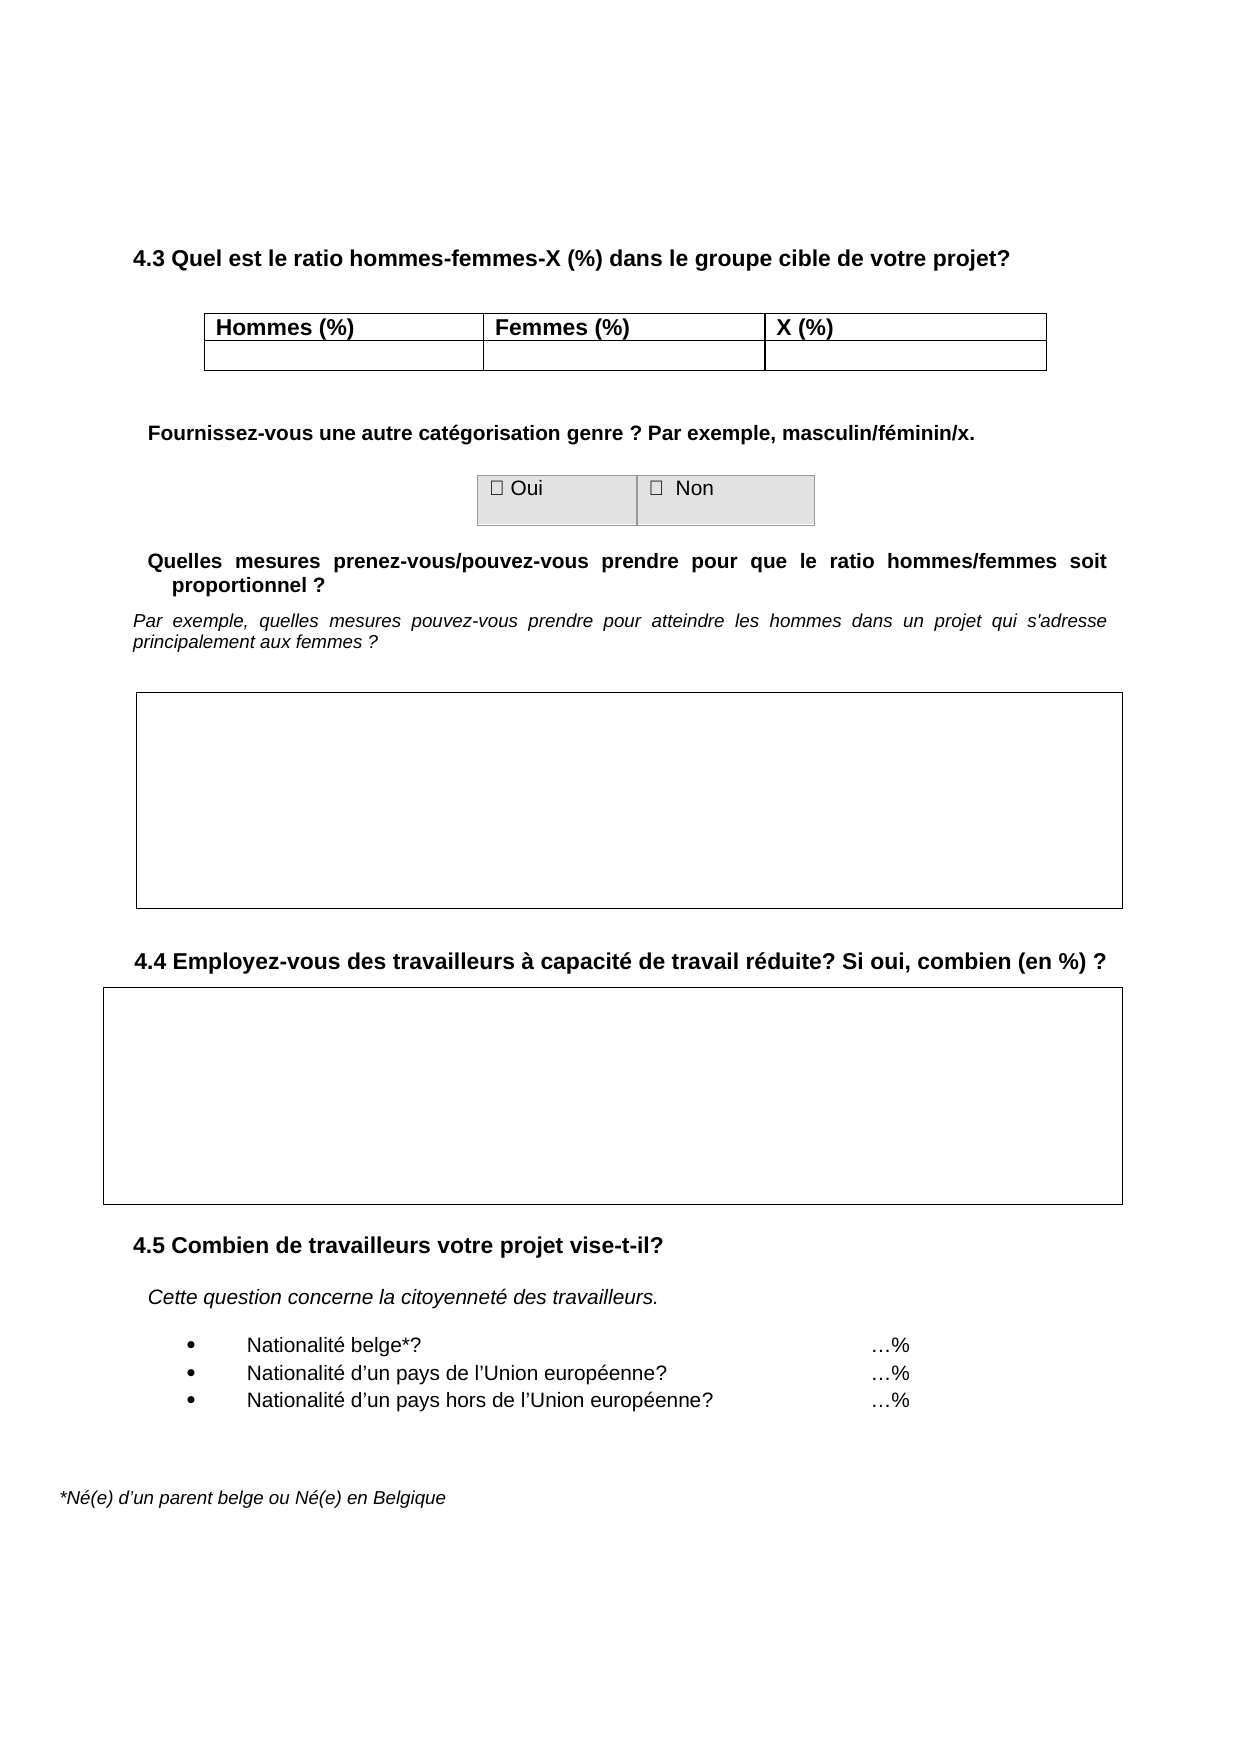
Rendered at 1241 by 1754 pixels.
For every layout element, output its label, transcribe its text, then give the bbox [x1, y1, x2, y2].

table_header [137, 693, 1122, 908]
table_header X (%) [766, 314, 1046, 340]
table_cell [766, 341, 1046, 370]
text 4.3 Quel est le ratio hommes-femmes-X (%) dans le groupe cible de votre projet? [59, 245, 1203, 271]
table_header Femmes (%) [484, 314, 764, 340]
table_header [104, 988, 1122, 1204]
list Nationalité belge*? …% [187, 1333, 1196, 1357]
list Nationalité d’un pays de l’Union européenne? …% [187, 1360, 1196, 1384]
table_header  Non [638, 476, 814, 524]
text 4.5 Combien de travailleurs votre projet vise-t-il? [118, 1232, 1107, 1258]
text *Né(e) d’un parent belge ou Né(e) en Belgique [59, 1471, 1196, 1508]
text Cette question concerne la citoyenneté des travailleurs. [148, 1285, 1107, 1309]
list Nationalité d’un pays hors de l’Union européenne? …% [187, 1388, 1196, 1412]
table_cell [484, 341, 764, 370]
text Fournissez-vous une autre catégorisation genre ? Par exemple, masculin/féminin/x. [148, 421, 1107, 445]
table_header  Oui [478, 476, 636, 524]
text Quelles mesures prenez-vous/pouvez-vous prendre pour que le ratio hommes/femmes soit proportionnel ? [134, 549, 1107, 597]
text Par exemple, quelles mesures pouvez-vous prendre pour atteindre les hommes dans un projet qui s'adresse principalement aux femmes ? [133, 609, 1107, 653]
text 4.4 Employez-vous des travailleurs à capacité de travail réduite? Si oui, combien (en %) ? [134, 948, 1107, 974]
table_header Hommes (%) [205, 314, 483, 340]
table_cell [205, 341, 483, 370]
